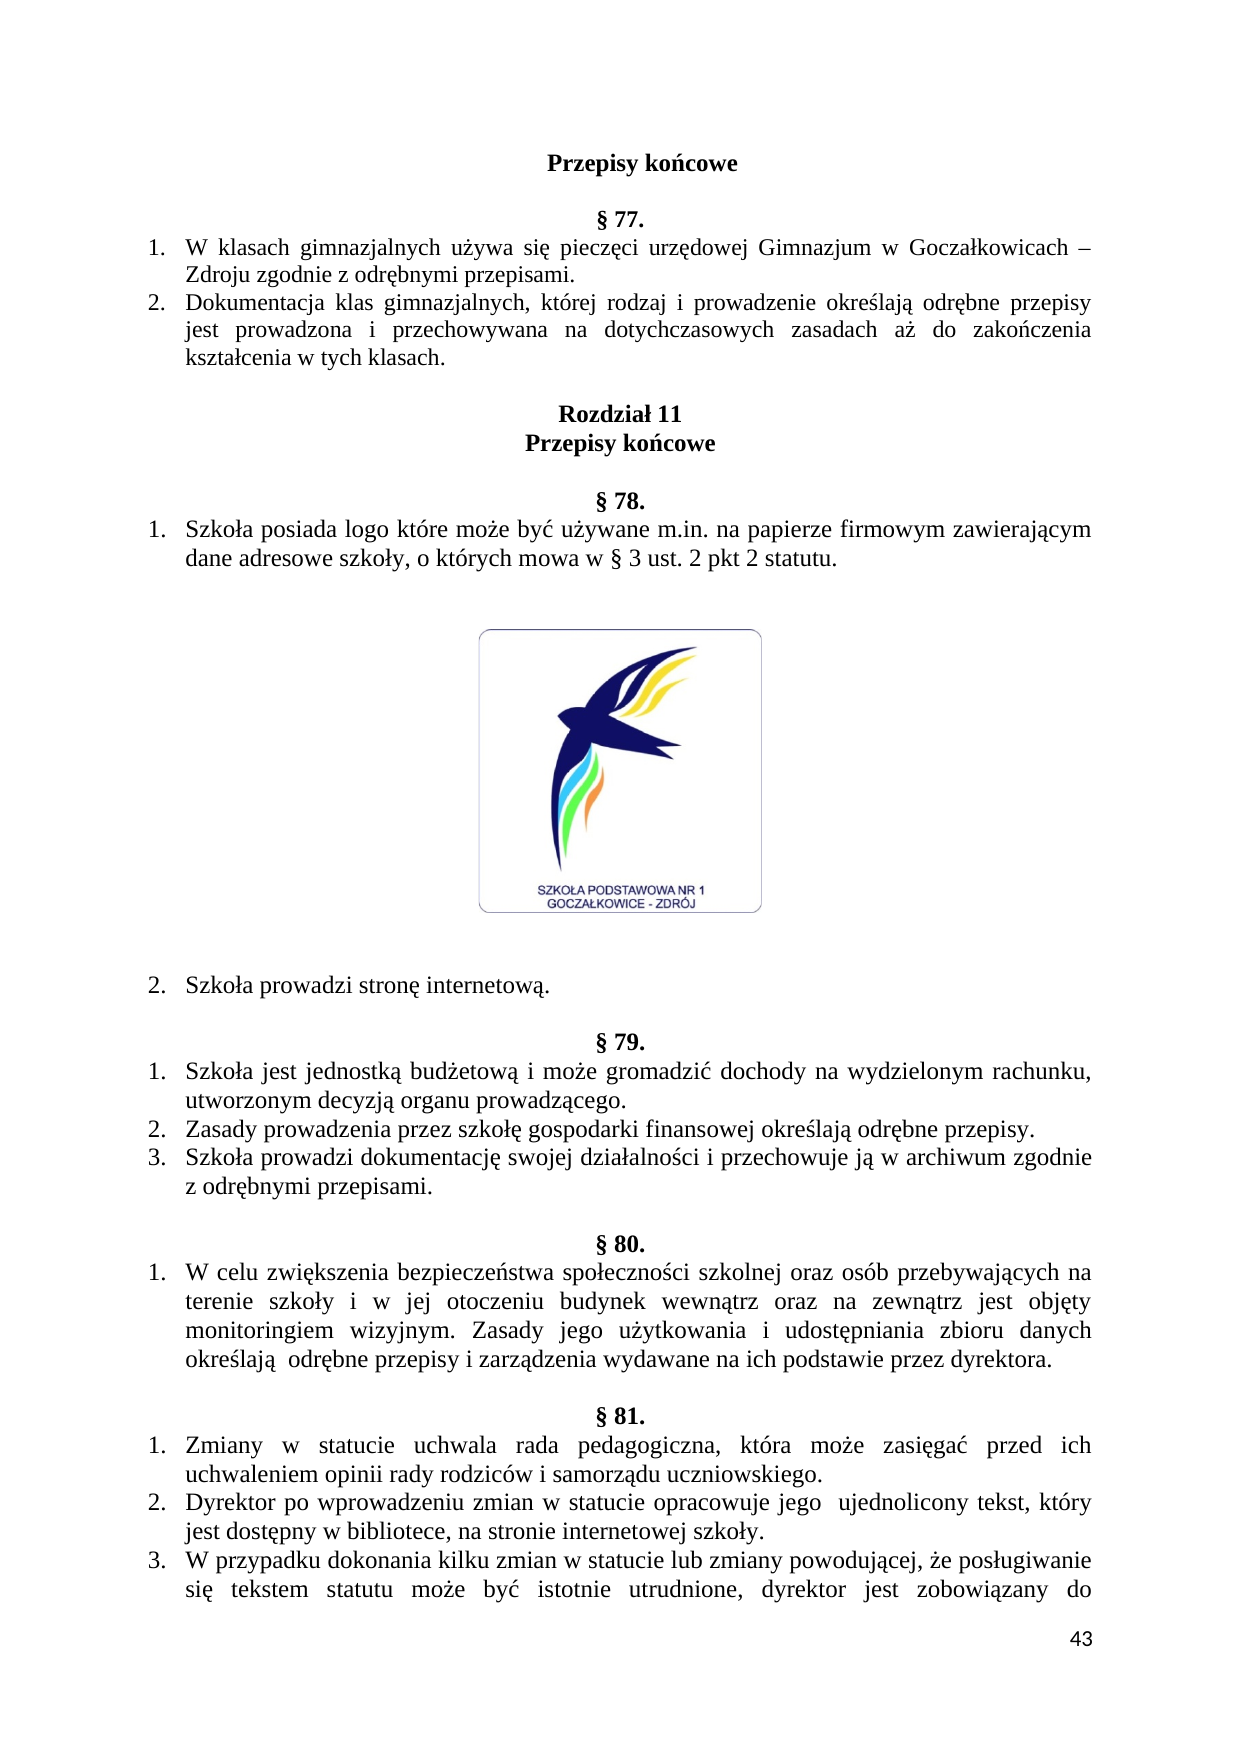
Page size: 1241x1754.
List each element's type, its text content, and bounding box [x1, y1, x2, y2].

list Zasady prowadzenia przez szkołę gospodarki finansowej określają odrębne przepisy. [148, 1114, 1093, 1142]
text Przepisy końcowe [148, 428, 1093, 457]
text § 78. [148, 486, 1093, 514]
list W klasach gimnazjalnych używa się pieczęci urzędowej Gimnazjum w Goczałkowicach – Zdroju zgodnie z odrębnymi przepisami. [148, 233, 1093, 288]
text § 81. [148, 1401, 1093, 1430]
list Szkoła posiada logo które może być używane m.in. na papierze firmowym zawierającym dane adresowe szkoły, o których mowa w § 3 ust. 2 pkt 2 statutu. [148, 514, 1093, 572]
list Szkoła prowadzi stronę internetową. [148, 970, 1093, 999]
text Rozdział 11 [148, 399, 1093, 428]
text § 77. [148, 205, 1093, 233]
picture [478, 629, 762, 913]
list Szkoła prowadzi dokumentację swojej działalności i przechowuje ją w archiwum zgodnie z odrębnymi przepisami. [148, 1142, 1093, 1200]
text § 79. [148, 1027, 1093, 1056]
list Dokumentacja klas gimnazjalnych, której rodzaj i prowadzenie określają odrębne przepisy jest prowadzona i przechowywana na dotychczasowych zasadach aż do zakończenia kształcenia w tych klasach. [148, 288, 1093, 371]
text § 80. [148, 1229, 1093, 1257]
list W celu zwiększenia bezpieczeństwa społeczności szkolnej oraz osób przebywających na terenie szkoły i w jej otoczeniu budynek wewnątrz oraz na zewnątrz jest objęty monitoringiem wizyjnym. Zasady jego użytkowania i udostępniania zbioru danych określają odrębne przepisy i zarządzenia wydawane na ich podstawie przez dyrektora. [148, 1257, 1093, 1372]
list Dyrektor po wprowadzeniu zmian w statucie opracowuje jego ujednolicony tekst, który jest dostępny w bibliotece, na stronie internetowej szkoły. [148, 1487, 1093, 1545]
list Zmiany w statucie uchwala rada pedagogiczna, która może zasięgać przed ich uchwaleniem opinii rady rodziców i samorządu uczniowskiego. [148, 1430, 1093, 1487]
list Szkoła jest jednostką budżetową i może gromadzić dochody na wydzielonym rachunku, utworzonym decyzją organu prowadzącego. [148, 1056, 1093, 1114]
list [148, 1545, 1093, 1602]
text Przepisy końcowe [192, 148, 1093, 176]
